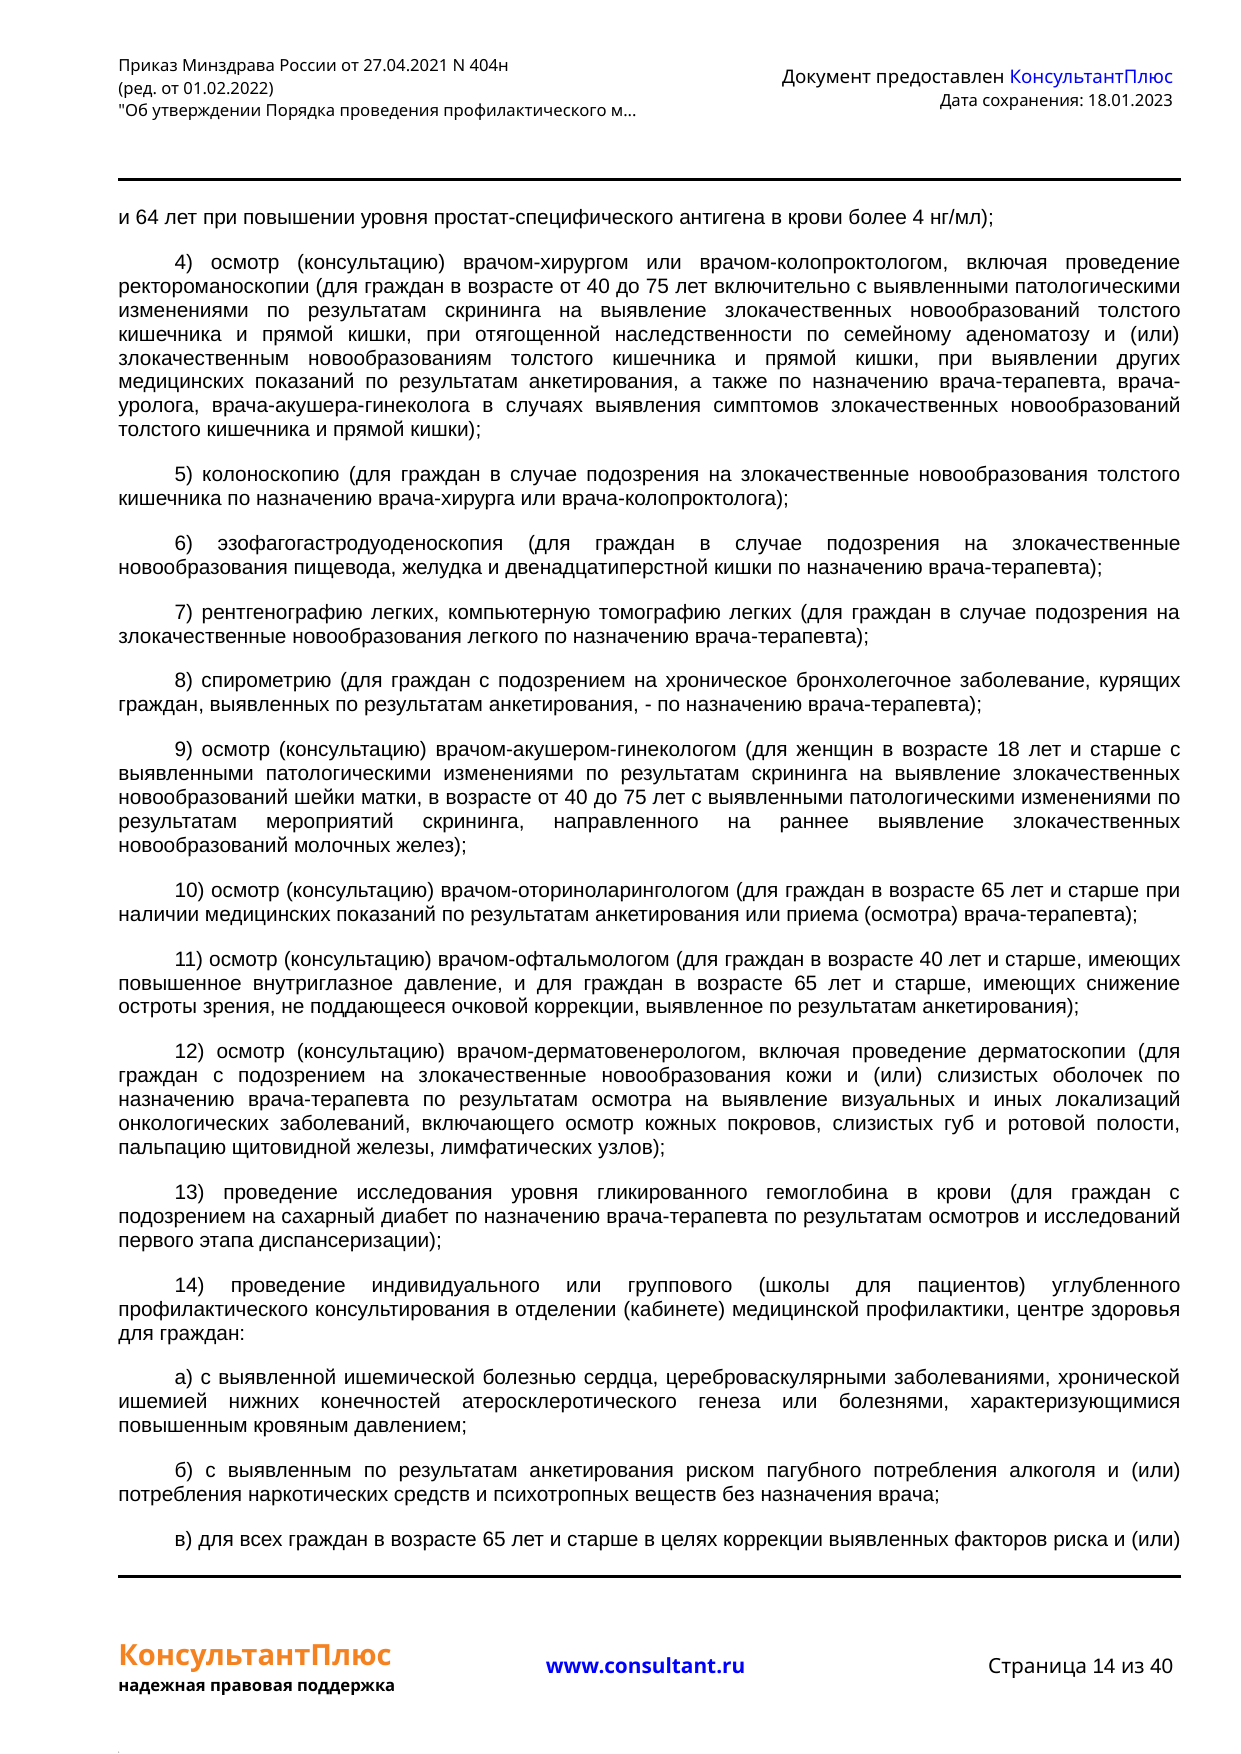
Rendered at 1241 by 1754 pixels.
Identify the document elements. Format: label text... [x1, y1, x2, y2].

text 11) осмотр (консультацию) врачом-офтальмологом (для граждан в возрасте 40 лет и старше, имеющих повышенное внутриглазное давление, и для граждан в возрасте 65 лет и старше, имеющих снижение остроты зрения, не поддающееся очковой коррекции, выявленное по результатам анкетирования); [118, 946, 1181, 1018]
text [118, 1527, 1181, 1551]
text 6) эзофагогастродуоденоскопия (для граждан в случае подозрения на злокачественные новообразования пищевода, желудка и двенадцатиперстной кишки по назначению врача-терапевта); [118, 531, 1181, 579]
text 10) осмотр (консультацию) врачом-оториноларингологом (для граждан в возрасте 65 лет и старше при наличии медицинских показаний по результатам анкетирования или приема (осмотра) врача-терапевта); [118, 878, 1181, 926]
text 12) осмотр (консультацию) врачом-дерматовенерологом, включая проведение дерматоскопии (для граждан с подозрением на злокачественные новообразования кожи и (или) слизистых оболочек по назначению врача-терапевта по результатам осмотра на выявление визуальных и иных локализаций онкологических заболеваний, включающего осмотр кожных покровов, слизистых губ и ротовой полости, пальпацию щитовидной железы, лимфатических узлов); [118, 1039, 1181, 1159]
text а) с выявленной ишемической болезнью сердца, цереброваскулярными заболеваниями, хронической ишемией нижних конечностей атеросклеротического генеза или болезнями, характеризующимися повышенным кровяным давлением; [118, 1365, 1181, 1437]
text б) с выявленным по результатам анкетирования риском пагубного потребления алкоголя и (или) потребления наркотических средств и психотропных веществ без назначения врача; [118, 1458, 1181, 1506]
text 4) осмотр (консультацию) врачом-хирургом или врачом-колопроктологом, включая проведение ректороманоскопии (для граждан в возрасте от 40 до 75 лет включительно с выявленными патологическими изменениями по результатам скрининга на выявление злокачественных новообразований толстого кишечника и прямой кишки, при отягощенной наследственности по семейному аденоматозу и (или) злокачественным новообразованиям толстого кишечника и прямой кишки, при выявлении других медицинских показаний по результатам анкетирования, а также по назначению врача-терапевта, врача-уролога, врача-акушера-гинеколога в случаях выявления симптомов злокачественных новообразований толстого кишечника и прямой кишки); [118, 249, 1181, 441]
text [118, 205, 1181, 229]
text 9) осмотр (консультацию) врачом-акушером-гинекологом (для женщин в возрасте 18 лет и старше с выявленными патологическими изменениями по результатам скрининга на выявление злокачественных новообразований шейки матки, в возрасте от 40 до 75 лет с выявленными патологическими изменениями по результатам мероприятий скрининга, направленного на раннее выявление злокачественных новообразований молочных желез); [118, 737, 1181, 857]
text 7) рентгенографию легких, компьютерную томографию легких (для граждан в случае подозрения на злокачественные новообразования легкого по назначению врача-терапевта); [118, 599, 1181, 647]
text 8) спирометрию (для граждан с подозрением на хроническое бронхолегочное заболевание, курящих граждан, выявленных по результатам анкетирования, - по назначению врача-терапевта); [118, 668, 1181, 716]
text 13) проведение исследования уровня гликированного гемоглобина в крови (для граждан с подозрением на сахарный диабет по назначению врача-терапевта по результатам осмотров и исследований первого этапа диспансеризации); [118, 1180, 1181, 1252]
text 5) колоноскопию (для граждан в случае подозрения на злокачественные новообразования толстого кишечника по назначению врача-хирурга или врача-колопроктолога); [118, 462, 1181, 510]
text 14) проведение индивидуального или группового (школы для пациентов) углубленного профилактического консультирования в отделении (кабинете) медицинской профилактики, центре здоровья для граждан: [118, 1272, 1181, 1344]
